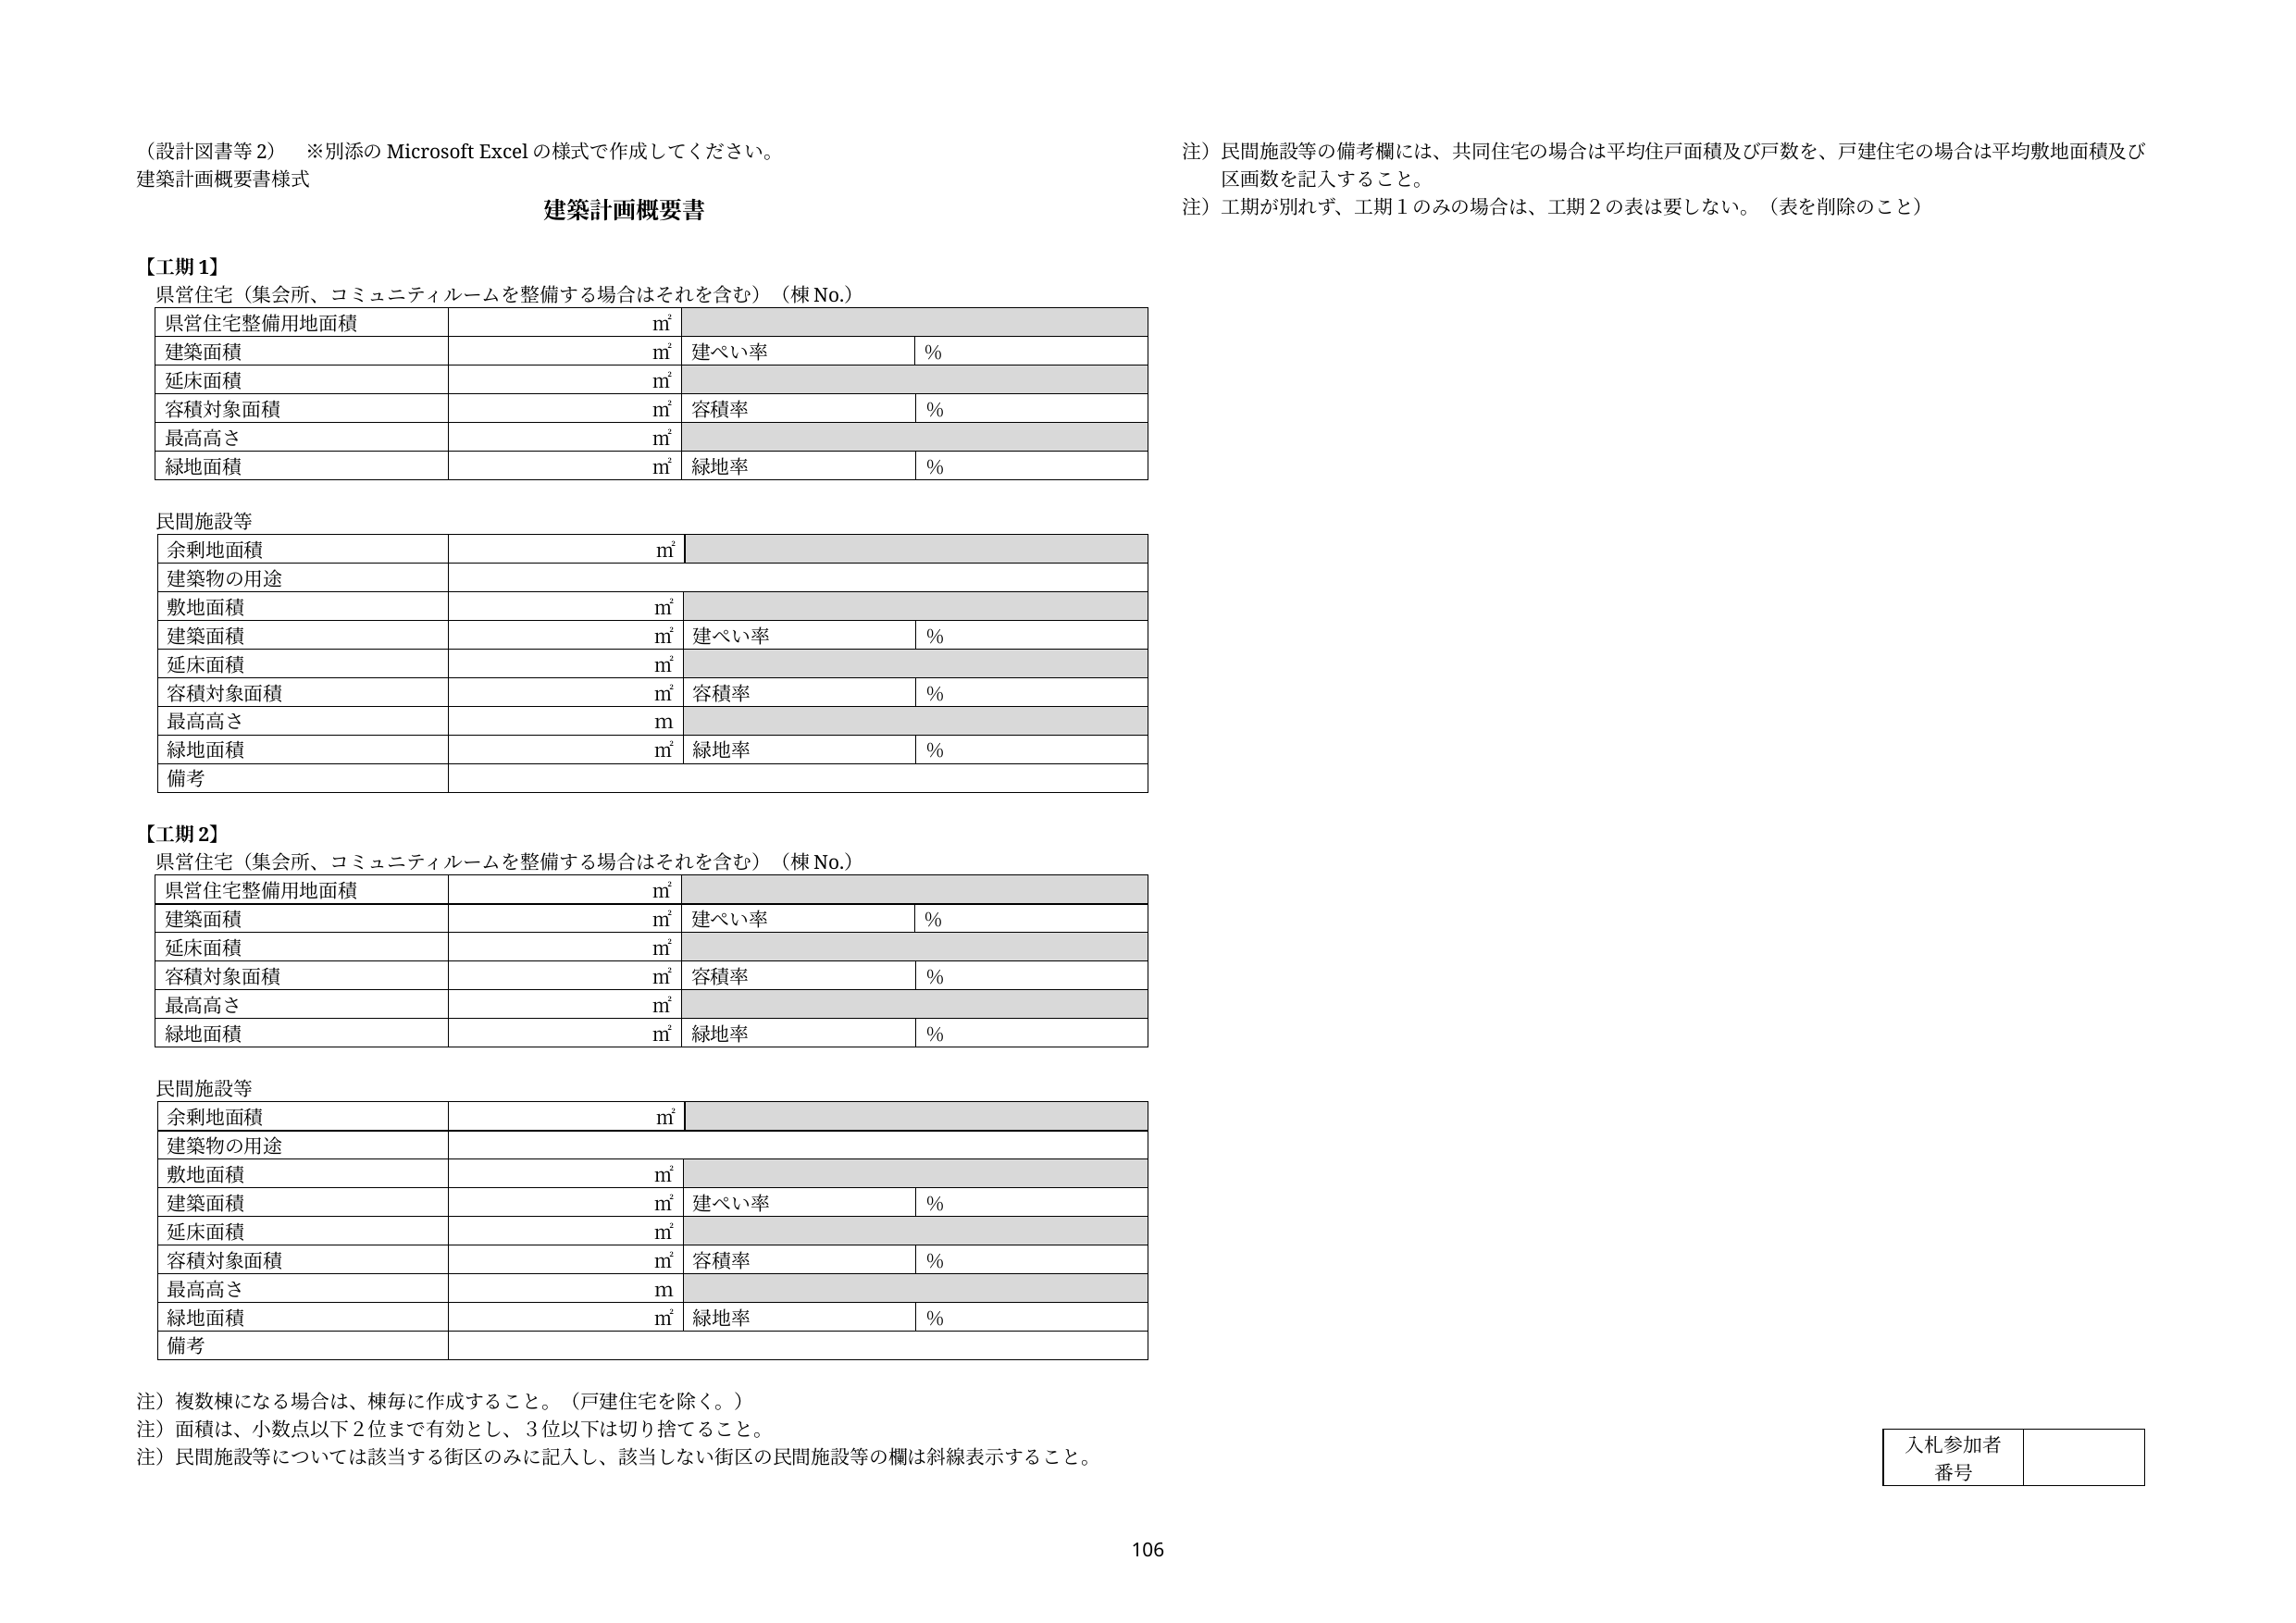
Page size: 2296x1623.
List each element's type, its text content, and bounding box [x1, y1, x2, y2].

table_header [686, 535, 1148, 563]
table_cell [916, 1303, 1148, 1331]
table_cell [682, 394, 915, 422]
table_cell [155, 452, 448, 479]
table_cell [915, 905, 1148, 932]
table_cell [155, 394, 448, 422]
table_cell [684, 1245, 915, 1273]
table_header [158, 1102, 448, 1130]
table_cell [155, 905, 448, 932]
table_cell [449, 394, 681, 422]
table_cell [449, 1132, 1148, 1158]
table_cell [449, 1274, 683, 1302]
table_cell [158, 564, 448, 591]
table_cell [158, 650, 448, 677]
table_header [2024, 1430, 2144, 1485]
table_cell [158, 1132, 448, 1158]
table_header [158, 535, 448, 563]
text 注）複数棟になる場合は、棟毎に作成すること。（戸建住宅を除く。） [137, 1386, 1113, 1414]
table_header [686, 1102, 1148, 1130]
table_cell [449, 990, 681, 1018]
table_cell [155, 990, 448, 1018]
text 注）面積は、小数点以下２位まで有効とし、３位以下は切り捨てること。 [137, 1414, 1113, 1442]
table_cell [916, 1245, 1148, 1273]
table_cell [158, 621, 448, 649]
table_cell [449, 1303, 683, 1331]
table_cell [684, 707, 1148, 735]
text （設計図書等2） ※別添のMicrosoft Excelの様式で作成してください。 [137, 137, 1113, 165]
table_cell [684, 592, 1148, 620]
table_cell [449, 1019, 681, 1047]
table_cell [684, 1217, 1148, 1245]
text 【工期1】 [137, 252, 1113, 279]
text 注）民間施設等については該当する街区のみに記入し、該当しない街区の民間施設等の欄は斜線表示すること。 [137, 1442, 1113, 1469]
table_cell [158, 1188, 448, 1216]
text 建築計画概要書様式 [137, 165, 1113, 192]
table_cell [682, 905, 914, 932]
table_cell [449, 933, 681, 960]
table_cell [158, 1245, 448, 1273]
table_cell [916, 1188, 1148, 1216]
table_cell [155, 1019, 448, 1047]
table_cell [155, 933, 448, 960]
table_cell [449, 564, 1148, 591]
text 民間施設等 [137, 1074, 1113, 1101]
text 注）民間施設等の備考欄には、共同住宅の場合は平均住戸面積及び戸数を、戸建住宅の場合は平均敷地面積及び区画数を記入すること。 [1183, 137, 2159, 192]
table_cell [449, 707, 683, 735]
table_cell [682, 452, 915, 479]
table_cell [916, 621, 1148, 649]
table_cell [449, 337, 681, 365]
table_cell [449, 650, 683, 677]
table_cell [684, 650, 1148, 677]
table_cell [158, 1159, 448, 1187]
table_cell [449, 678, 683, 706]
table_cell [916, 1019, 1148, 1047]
text 建築計画概要書 [137, 192, 1113, 226]
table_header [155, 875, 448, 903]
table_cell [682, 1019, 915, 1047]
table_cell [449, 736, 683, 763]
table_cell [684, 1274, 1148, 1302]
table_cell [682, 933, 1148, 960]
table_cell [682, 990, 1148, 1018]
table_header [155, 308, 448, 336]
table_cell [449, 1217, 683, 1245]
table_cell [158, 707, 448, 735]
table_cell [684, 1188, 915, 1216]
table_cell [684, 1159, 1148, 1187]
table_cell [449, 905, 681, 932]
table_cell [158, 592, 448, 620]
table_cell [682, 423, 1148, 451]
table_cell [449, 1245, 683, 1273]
text 【工期2】 [137, 819, 1113, 847]
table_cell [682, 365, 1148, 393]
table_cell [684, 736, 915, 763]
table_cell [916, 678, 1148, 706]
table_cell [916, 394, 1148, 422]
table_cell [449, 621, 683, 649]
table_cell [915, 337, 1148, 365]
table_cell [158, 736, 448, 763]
text 注）工期が別れず、工期１のみの場合は、工期２の表は要しない。（表を削除のこと） [1183, 192, 2159, 219]
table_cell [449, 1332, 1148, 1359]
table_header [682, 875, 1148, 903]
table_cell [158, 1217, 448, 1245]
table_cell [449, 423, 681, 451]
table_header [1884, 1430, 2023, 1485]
text 県営住宅（集会所、コミュニティルームを整備する場合はそれを含む）（棟No.） [137, 279, 1113, 307]
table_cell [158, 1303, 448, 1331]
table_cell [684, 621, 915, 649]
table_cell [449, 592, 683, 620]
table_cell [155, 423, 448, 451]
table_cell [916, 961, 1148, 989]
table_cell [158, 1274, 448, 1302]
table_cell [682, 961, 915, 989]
text 県営住宅（集会所、コミュニティルームを整備する場合はそれを含む）（棟No.） [137, 847, 1113, 874]
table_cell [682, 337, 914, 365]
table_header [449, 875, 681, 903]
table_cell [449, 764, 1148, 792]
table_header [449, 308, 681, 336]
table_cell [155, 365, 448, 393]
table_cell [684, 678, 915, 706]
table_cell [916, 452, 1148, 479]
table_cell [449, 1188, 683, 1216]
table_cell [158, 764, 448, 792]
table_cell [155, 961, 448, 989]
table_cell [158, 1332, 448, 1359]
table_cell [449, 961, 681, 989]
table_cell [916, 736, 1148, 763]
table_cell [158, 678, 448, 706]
text 民間施設等 [137, 506, 1113, 534]
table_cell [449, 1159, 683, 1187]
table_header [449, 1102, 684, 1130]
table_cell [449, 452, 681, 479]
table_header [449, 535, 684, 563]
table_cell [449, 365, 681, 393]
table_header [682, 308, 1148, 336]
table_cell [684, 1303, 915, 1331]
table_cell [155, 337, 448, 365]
